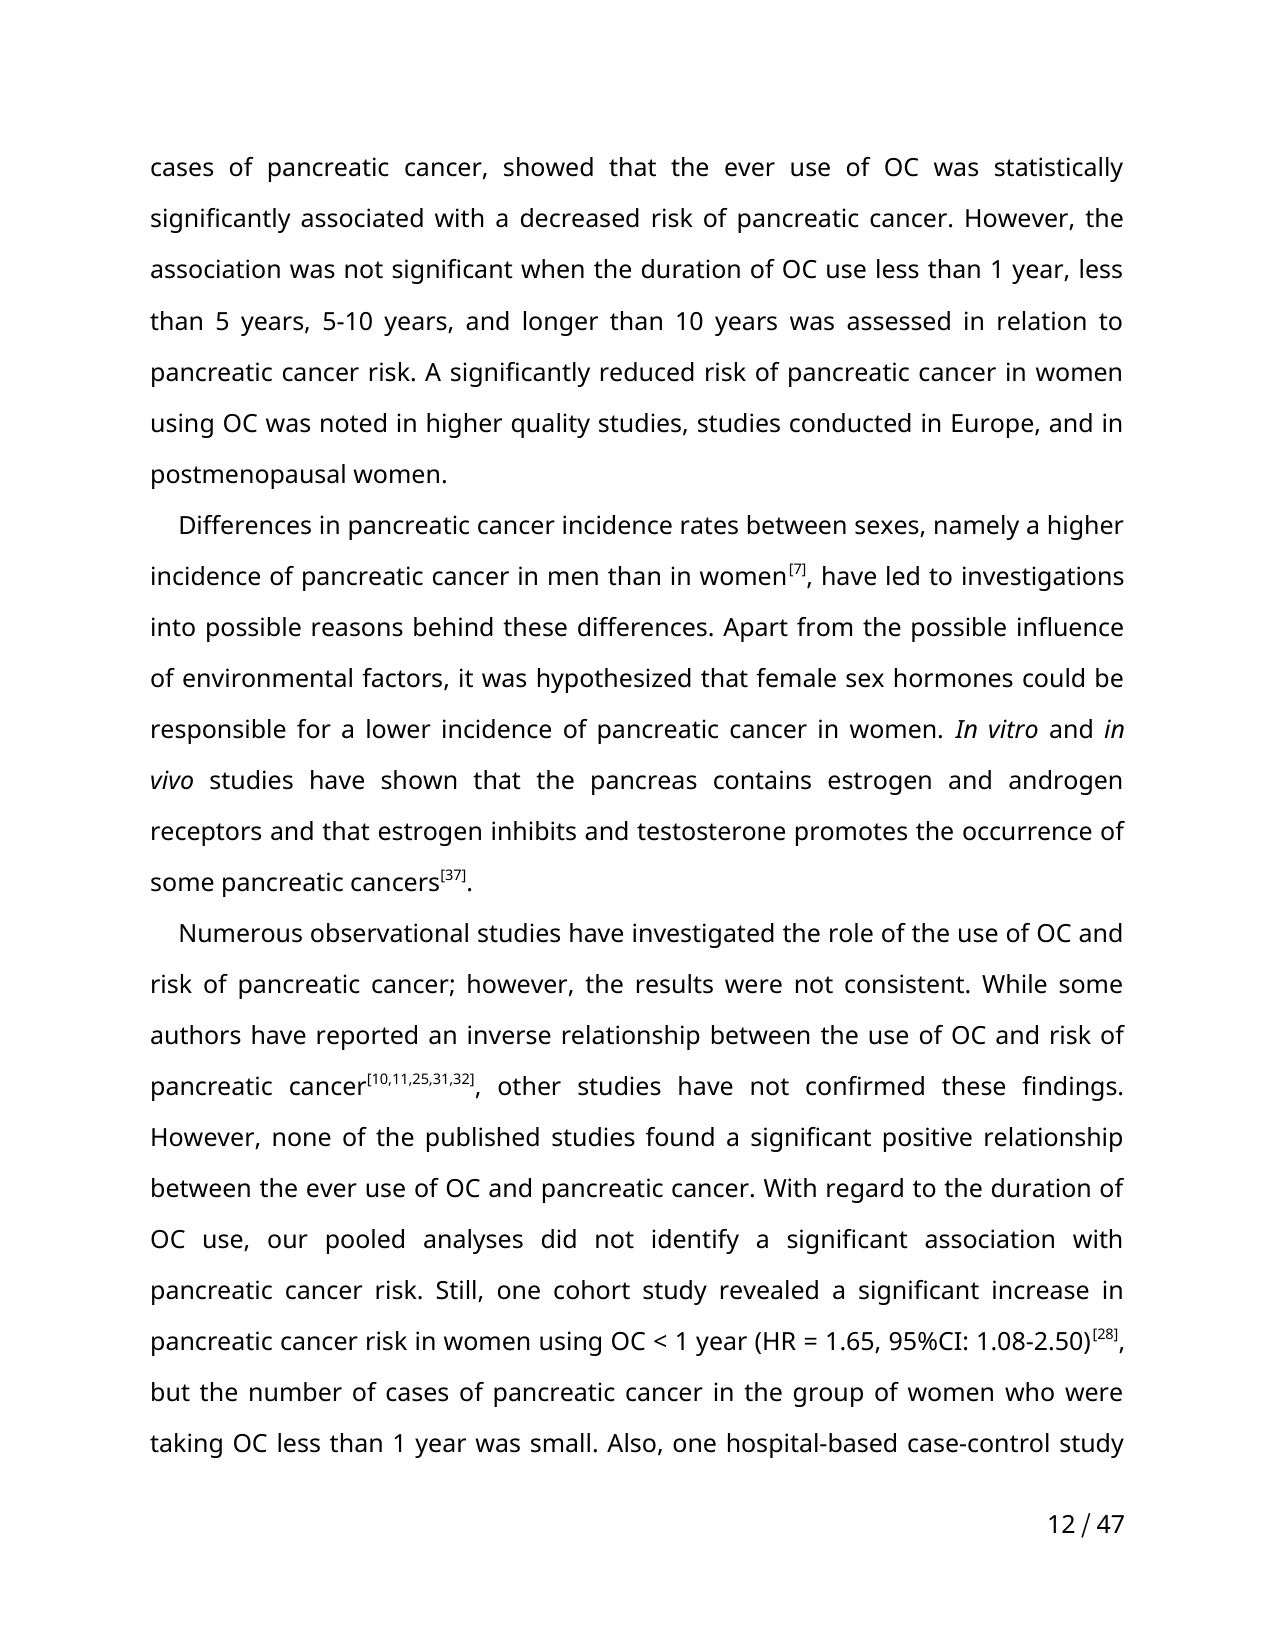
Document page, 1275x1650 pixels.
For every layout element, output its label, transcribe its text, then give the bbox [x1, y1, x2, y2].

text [150, 150, 1125, 490]
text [150, 916, 1125, 1460]
text Differences in pancreatic cancer incidence rates between sexes, namely a higher incidence of pancreatic cancer in men than in women[7], have led to investigations into possible reasons behind these differences. Apart from the possible influence of environmental factors, it was hypothesized that female sex hormones could be responsible for a lower incidence of pancreatic cancer in women. In vitro and in vivo studies have shown that the pancreas contains estrogen and androgen receptors and that estrogen inhibits and testosterone promotes the occurrence of some pancreatic cancers[37]. [150, 507, 1125, 899]
